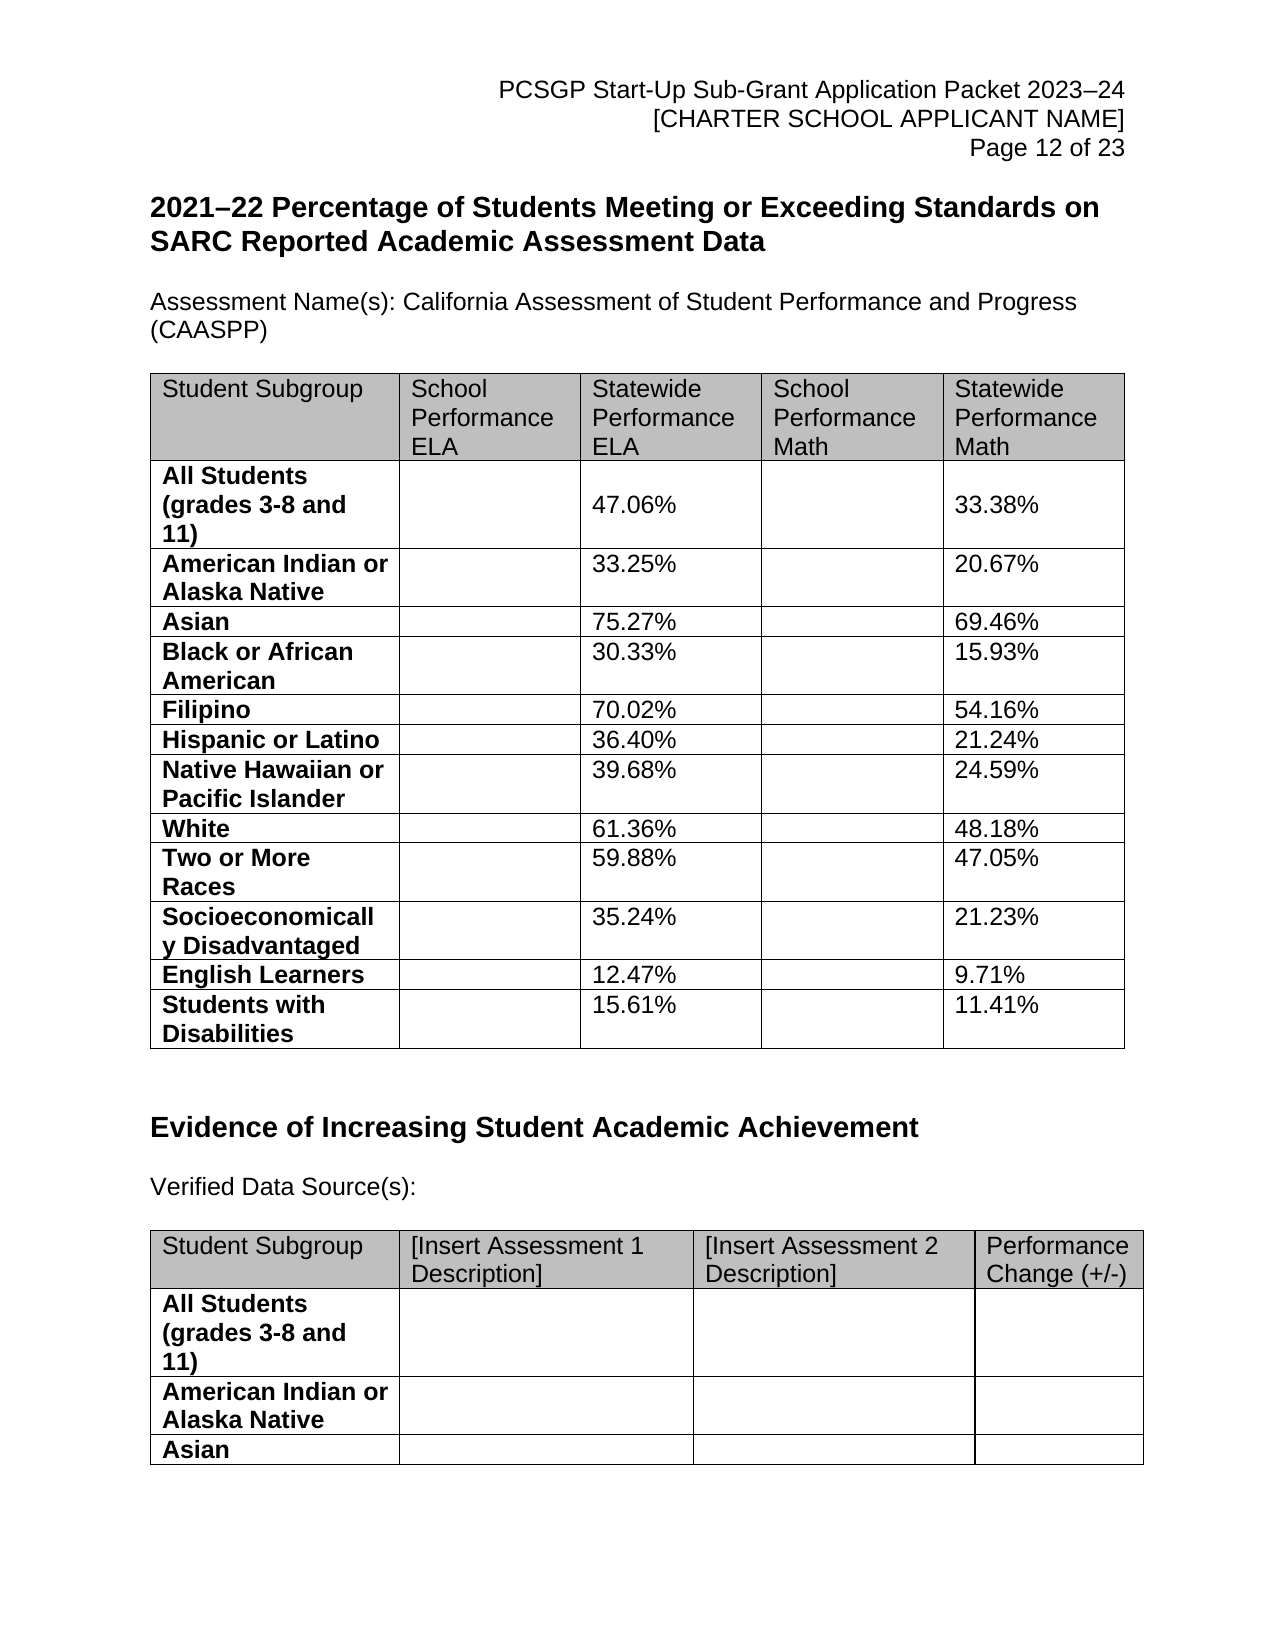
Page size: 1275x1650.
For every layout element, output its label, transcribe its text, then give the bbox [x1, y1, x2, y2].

table_cell 24.59% [944, 755, 1124, 812]
table_cell 36.40% [581, 725, 761, 754]
table_cell Filipino [151, 695, 399, 724]
table_cell 11.41% [944, 990, 1124, 1048]
table_cell 70.02% [581, 695, 761, 724]
table_cell [762, 755, 943, 812]
table_cell [976, 1435, 1143, 1464]
table_cell [400, 1435, 693, 1464]
table_cell 30.33% [581, 637, 761, 694]
table_cell 15.61% [581, 990, 761, 1048]
table_cell [976, 1377, 1143, 1434]
table_header [Insert Assessment 1 Description] [400, 1231, 693, 1288]
table_cell 48.18% [944, 814, 1124, 842]
text Verified Data Source(s): [150, 1172, 1125, 1201]
table_cell [400, 637, 580, 694]
table_cell 9.71% [944, 960, 1124, 989]
table_cell [762, 960, 943, 989]
table_cell [694, 1377, 974, 1434]
table_cell All Students (grades 3-8 and 11) [151, 1289, 399, 1376]
table_cell [762, 725, 943, 754]
table_cell [762, 902, 943, 959]
table_cell Asian [151, 1435, 399, 1464]
table_cell Asian [151, 607, 399, 636]
table_cell 35.24% [581, 902, 761, 959]
table_header Student Subgroup [151, 374, 399, 460]
table_cell [762, 607, 943, 636]
table_cell All Students (grades 3-8 and 11) [151, 461, 399, 547]
table_cell 33.38% [944, 461, 1124, 547]
table_cell 61.36% [581, 814, 761, 842]
table_cell 47.06% [581, 461, 761, 547]
table_cell 54.16% [944, 695, 1124, 724]
table_cell Native Hawaiian or Pacific Islander [151, 755, 399, 812]
table_cell White [151, 814, 399, 842]
table_cell [762, 814, 943, 842]
table_cell 15.93% [944, 637, 1124, 694]
subtitle Evidence of Increasing Student Academic Achievement [150, 1110, 1125, 1143]
table_cell [400, 990, 580, 1048]
table_cell [694, 1289, 974, 1376]
table_cell [400, 902, 580, 959]
subtitle 2021–22 Percentage of Students Meeting or Exceeding Standards on SARC Reported Academic Assessment Data [150, 190, 1125, 257]
table_cell [694, 1435, 974, 1464]
table_cell 20.67% [944, 549, 1124, 606]
table_header Statewide Performance ELA [581, 374, 761, 460]
table_header Statewide Performance Math [944, 374, 1124, 460]
table_cell [400, 755, 580, 812]
table_header School Performance Math [762, 374, 943, 460]
table_cell [400, 1377, 693, 1434]
table_cell [400, 725, 580, 754]
table_header [Insert Assessment 2 Description] [694, 1231, 974, 1288]
table_cell 47.05% [944, 843, 1124, 901]
table_cell 33.25% [581, 549, 761, 606]
table_cell [762, 461, 943, 547]
table_cell [762, 549, 943, 606]
table_cell 39.68% [581, 755, 761, 812]
table_cell 21.23% [944, 902, 1124, 959]
table_cell American Indian or Alaska Native [151, 1377, 399, 1434]
table_cell 75.27% [581, 607, 761, 636]
table_cell [400, 695, 580, 724]
table_cell [400, 461, 580, 547]
table_cell 59.88% [581, 843, 761, 901]
table_cell [762, 843, 943, 901]
table_cell American Indian or Alaska Native [151, 549, 399, 606]
table_cell [400, 814, 580, 842]
table_cell [976, 1289, 1143, 1376]
table_cell Socioeconomically Disadvantaged [151, 902, 399, 959]
table_cell Black or African American [151, 637, 399, 694]
table_cell Students with Disabilities [151, 990, 399, 1048]
table_cell Two or More Races [151, 843, 399, 901]
table_header Performance Change (+/-) [976, 1231, 1143, 1288]
table_cell [400, 843, 580, 901]
table_cell [762, 637, 943, 694]
table_cell [762, 990, 943, 1048]
table_cell [762, 695, 943, 724]
table_cell [400, 549, 580, 606]
table_cell 69.46% [944, 607, 1124, 636]
table_cell [400, 607, 580, 636]
text Assessment Name(s): California Assessment of Student Performance and Progress (CAASPP) [150, 287, 1125, 344]
table_cell 12.47% [581, 960, 761, 989]
table_cell [400, 960, 580, 989]
table_cell Hispanic or Latino [151, 725, 399, 754]
table_cell 21.24% [944, 725, 1124, 754]
table_cell [400, 1289, 693, 1376]
table_header School Performance ELA [400, 374, 580, 460]
table_cell English Learners [151, 960, 399, 989]
table_header Student Subgroup [151, 1231, 399, 1288]
